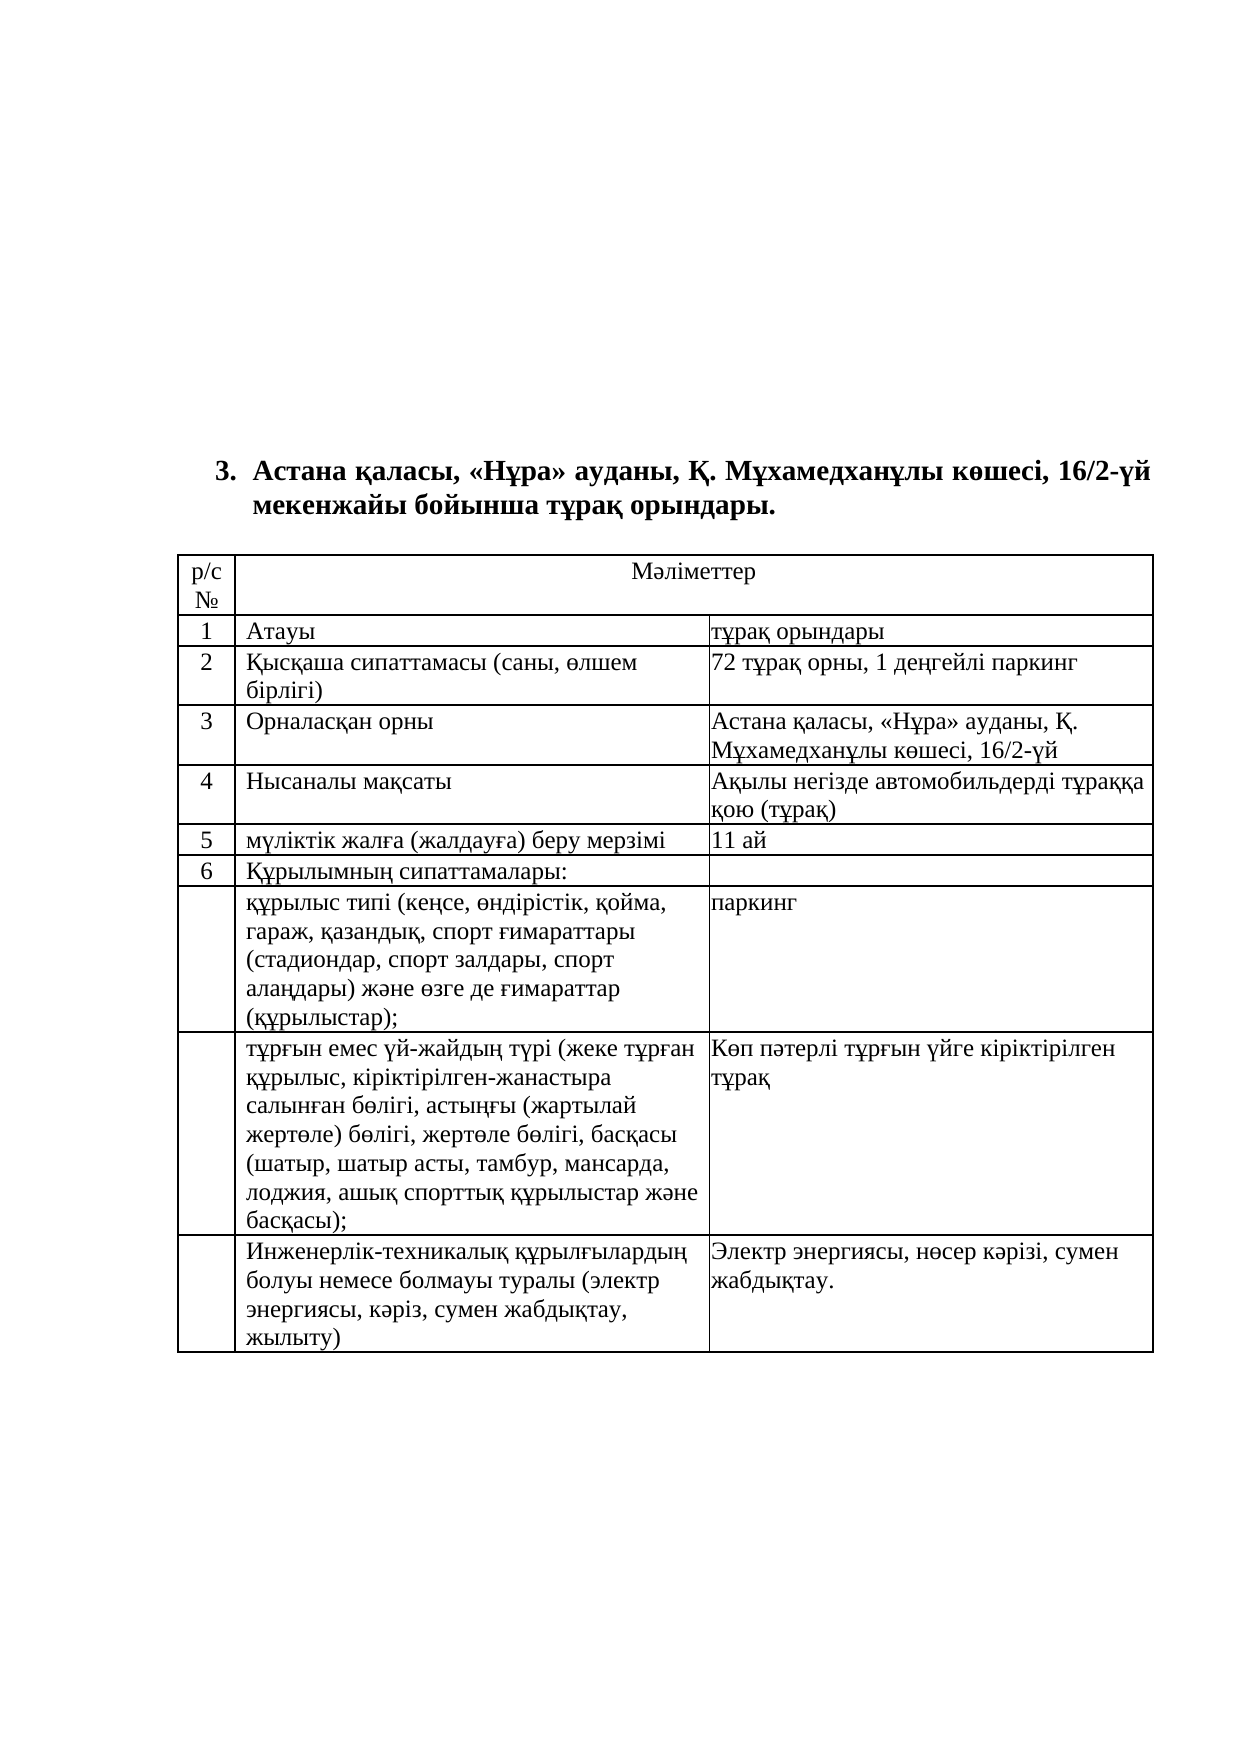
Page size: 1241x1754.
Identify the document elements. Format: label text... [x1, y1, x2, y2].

table_cell тұрғын емес үй-жайдың түрі (жеке тұрған құрылыс, кіріктірілген-жанастыра салынған бөлігі, астыңғы (жартылай жертөле) бөлігі, жертөле бөлігі, басқасы (шатыр, шатыр асты, тамбур, мансарда, лоджия, ашық спорттық құрылыстар және басқасы); [236, 1033, 709, 1234]
table_cell құрылыс типі (кеңсе, өндірістік, қойма, гараж, қазандық, спорт ғимараттары (стадиондар, спорт залдары, спорт алаңдары) және өзге де ғимараттар (құрылыстар); [236, 887, 709, 1031]
table_cell 1 [179, 616, 234, 644]
table_cell Нысаналы мақсаты [236, 766, 709, 823]
table_cell Астана қаласы, «Нұра» ауданы, Қ. Мұхамедханұлы көшесі, 16/2-үй [710, 706, 1152, 764]
table_cell Көп пәтерлі тұрғын үйге кіріктірілген тұрақ [710, 1033, 1152, 1234]
table_header р/с № [179, 556, 234, 614]
table_cell 6 [179, 856, 234, 885]
table_cell 72 тұрақ орны, 1 деңгейлі паркинг [710, 647, 1152, 704]
table_cell мүліктік жалға (жалдауға) беру мерзімі [236, 825, 709, 854]
table_cell Қысқаша сипаттамасы (саны, өлшем бірлігі) [236, 647, 709, 704]
table_cell тұрақ орындары [710, 616, 1152, 644]
table_cell 5 [179, 825, 234, 854]
table_cell [710, 856, 1152, 885]
table_cell Электр энергиясы, нөсер кәрізі, сумен жабдықтау. [710, 1236, 1152, 1351]
table_cell 11 ай [710, 825, 1152, 854]
table_cell Ақылы негізде автомобильдерді тұраққа қою (тұрақ) [710, 766, 1152, 823]
table_cell [179, 887, 234, 1031]
table_cell 2 [179, 647, 234, 704]
table_cell Атауы [236, 616, 709, 644]
table_cell паркинг [710, 887, 1152, 1031]
list Астана қаласы, «Нұра» ауданы, Қ. Мұхамедханұлы көшесі, 16/2-үй мекенжайы бойынша тұрақ орындары. [215, 453, 1152, 521]
table_cell Инженерлік-техникалық құрылғылардың болуы немесе болмауы туралы (электр энергиясы, кәріз, сумен жабдықтау, жылыту) [236, 1236, 709, 1351]
table_cell 4 [179, 766, 234, 823]
table_cell [179, 1236, 234, 1351]
table_cell [179, 1033, 234, 1234]
table_header Мәліметтер [236, 556, 1152, 614]
table_cell Орналасқан орны [236, 706, 709, 764]
table_cell Құрылымның сипаттамалары: [236, 856, 709, 885]
table_cell 3 [179, 706, 234, 764]
